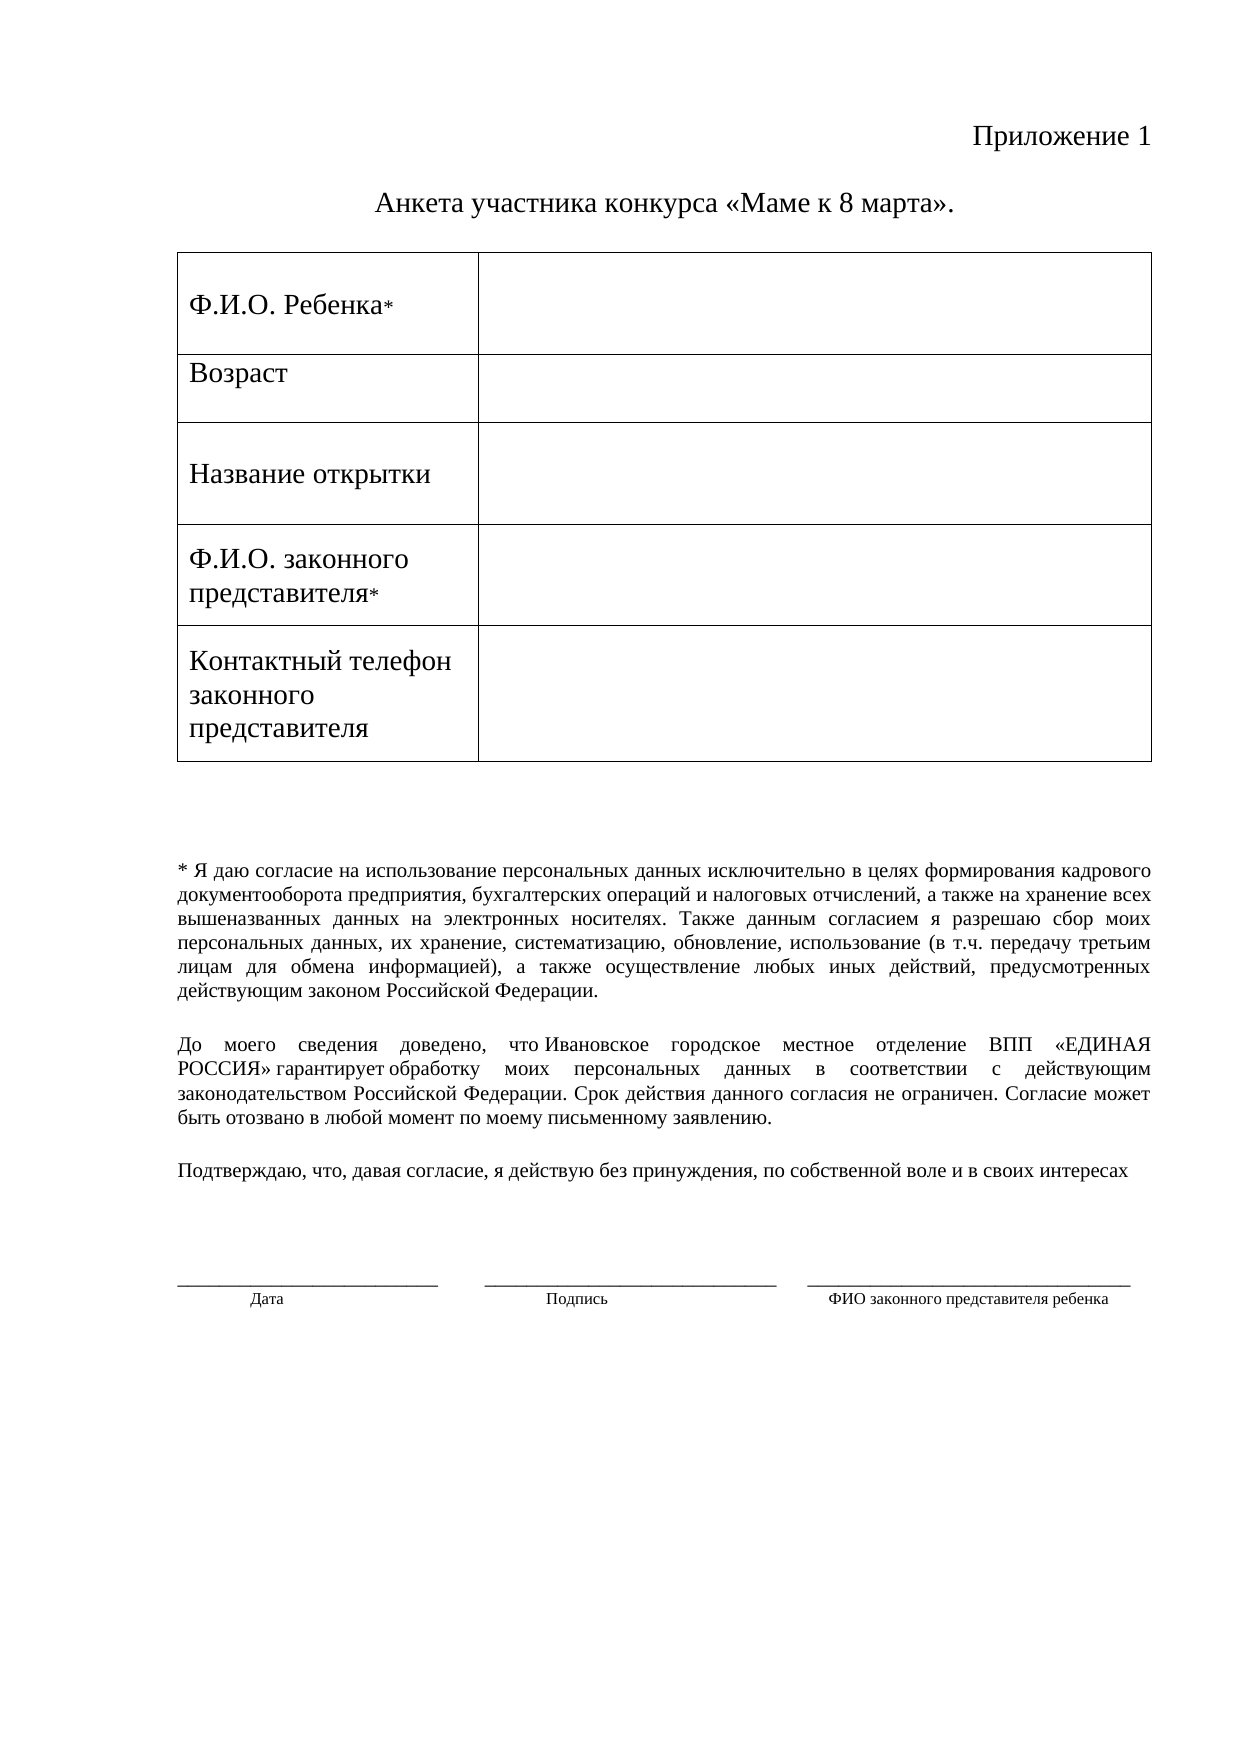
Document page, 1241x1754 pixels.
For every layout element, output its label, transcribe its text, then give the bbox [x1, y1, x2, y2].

text Приложение 1 [177, 118, 1152, 152]
table_header Ф.И.О. Ребенка* [178, 253, 478, 354]
text _________________________ ____________________________ _______________________________ [177, 1265, 1152, 1289]
table_cell Контактный телефон законного представителя [178, 626, 478, 761]
text До моего сведения доведено, что Ивановское городское местное отделение ВПП «ЕДИНАЯ РОССИЯ» гарантирует обработку моих персональных данных в соответствии с действующим законодательством Российской Федерации. Срок действия данного согласия не ограничен. Согласие может быть отозвано в любой момент по моему письменному заявлению. [177, 1031, 1152, 1129]
text Подтверждаю, что, давая согласие, я действую без принуждения, по собственной воле и в своих интересах [177, 1158, 1152, 1182]
table_cell [479, 423, 1151, 524]
text Дата Подпись ФИО законного представителя ребенка [177, 1289, 1152, 1308]
table_cell Название открытки [178, 423, 478, 524]
table_header [479, 253, 1151, 354]
text Анкета участника конкурса «Маме к 8 марта». [177, 185, 1152, 219]
table_cell [479, 525, 1151, 625]
text * Я даю согласие на использование персональных данных исключительно в целях формирования кадрового документооборота предприятия, бухгалтерских операций и налоговых отчислений, а также на хранение всех вышеназванных данных на электронных носителях. Также данным согласием я разрешаю сбор моих персональных данных, их хранение, систематизацию, обновление, использование (в т.ч. передачу третьим лицам для обмена информацией), а также осуществление любых иных действий, предусмотренных действующим законом Российской Федерации. [177, 858, 1152, 1002]
table_cell [479, 355, 1151, 422]
table_cell [479, 626, 1151, 761]
table_cell Ф.И.О. законного представителя* [178, 525, 478, 625]
table_cell Возраст [178, 355, 478, 422]
